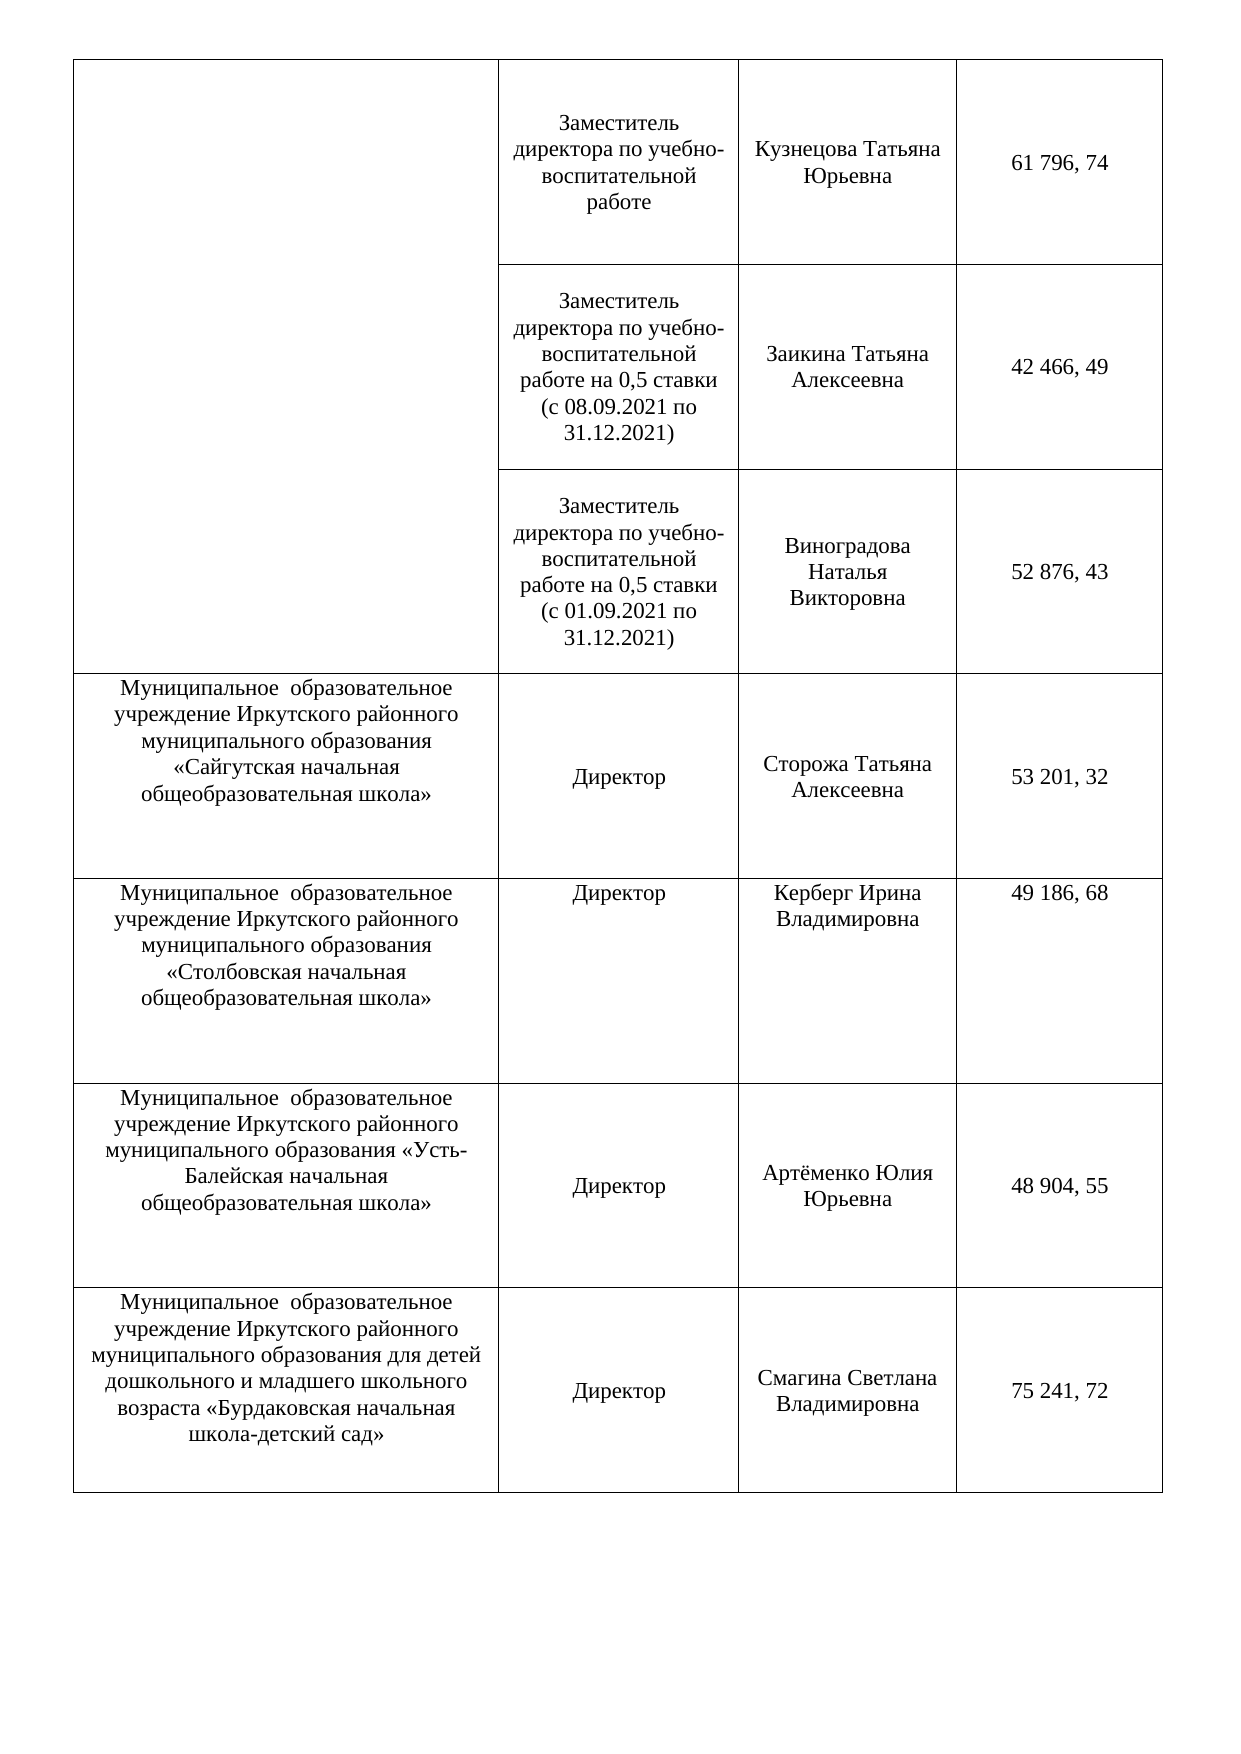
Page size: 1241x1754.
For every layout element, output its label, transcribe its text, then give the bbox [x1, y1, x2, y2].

table_cell Директор [499, 1288, 738, 1492]
table_cell 53 201, 32 [957, 674, 1162, 878]
table_cell 75 241, 72 [957, 1288, 1162, 1492]
table_cell 52 876, 43 [957, 470, 1162, 673]
table_cell Муниципальное образовательное учреждение Иркутского районного муниципального образования для детей дошкольного и младшего школьного возраста «Бурдаковская начальная школа-детский сад» [74, 1288, 498, 1492]
table_cell Муниципальное образовательное учреждение Иркутского районного муниципального образования «Сайгутская начальная общеобразовательная школа» [74, 674, 498, 878]
table_cell 61 796, 74 [957, 60, 1162, 264]
table_cell 48 904, 55 [957, 1084, 1162, 1287]
table_cell Керберг Ирина Владимировна [739, 879, 956, 1082]
table_cell Муниципальное образовательное учреждение Иркутского районного муниципального образования «Усть-Балейская начальная общеобразовательная школа» [74, 1084, 498, 1287]
table_cell Заместитель директора по учебно-воспитательной работе на 0,5 ставки (с 01.09.2021 по 31.12.2021) [499, 470, 738, 673]
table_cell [74, 60, 498, 673]
table_cell Виноградова Наталья Викторовна [739, 470, 956, 673]
table_cell Сторожа Татьяна Алексеевна [739, 674, 956, 878]
table_cell Артёменко Юлия Юрьевна [739, 1084, 956, 1287]
table_cell Заикина Татьяна Алексеевна [739, 265, 956, 468]
table_cell Заместитель директора по учебно-воспитательной работе на 0,5 ставки (с 08.09.2021 по 31.12.2021) [499, 265, 738, 468]
table_cell Муниципальное образовательное учреждение Иркутского районного муниципального образования «Столбовская начальная общеобразовательная школа» [74, 879, 498, 1082]
table_cell Кузнецова Татьяна Юрьевна [739, 60, 956, 264]
table_cell Заместитель директора по учебно-воспитательной работе [499, 60, 738, 264]
table_cell Директор [499, 674, 738, 878]
table_cell Директор [499, 1084, 738, 1287]
table_cell 42 466, 49 [957, 265, 1162, 468]
table_cell Директор [499, 879, 738, 1082]
table_cell Смагина Светлана Владимировна [739, 1288, 956, 1492]
table_cell 49 186, 68 [957, 879, 1162, 1082]
